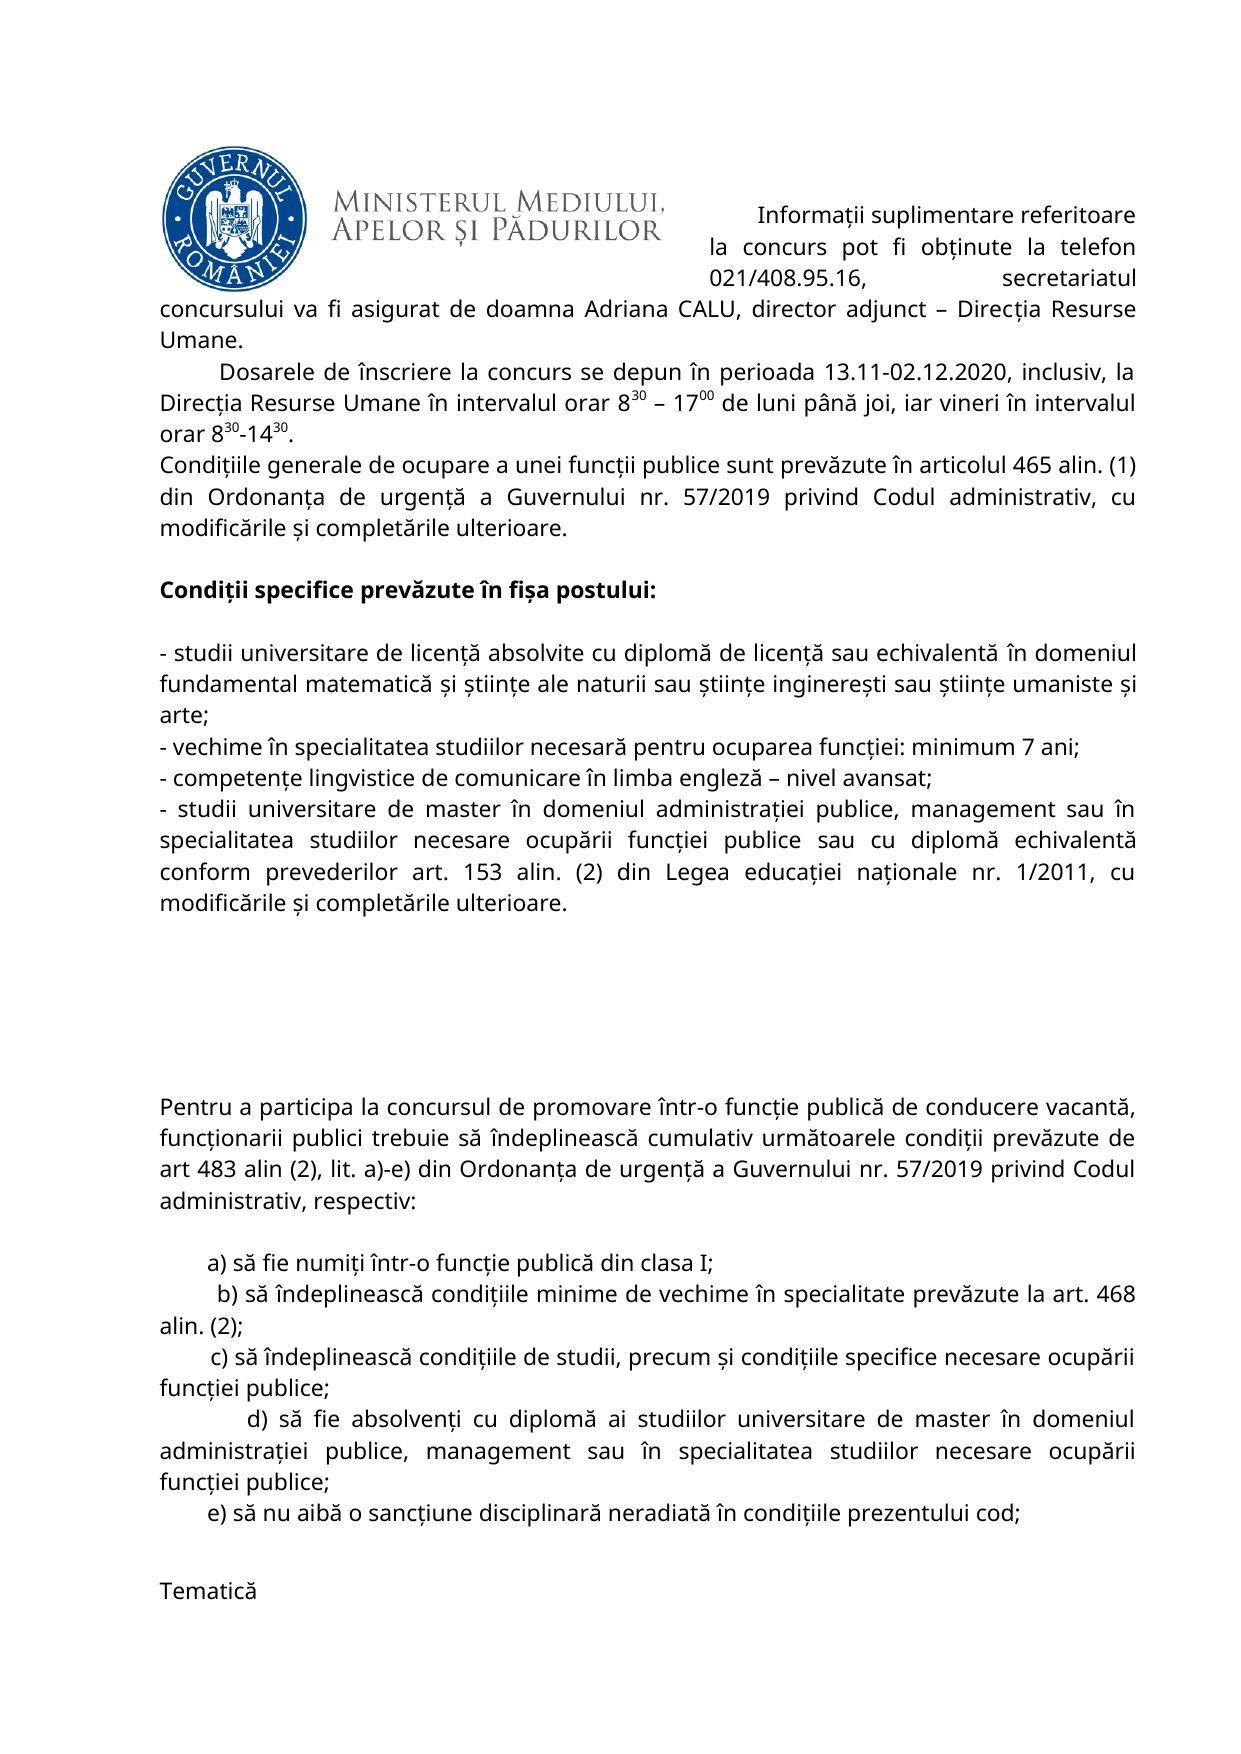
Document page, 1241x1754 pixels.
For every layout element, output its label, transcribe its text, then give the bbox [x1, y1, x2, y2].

text c) să îndeplinească condiţiile de studii, precum şi condiţiile specifice necesare ocupării funcţiei publice; [159, 1341, 1137, 1403]
list - vechime în specialitatea studiilor necesară pentru ocuparea funcţiei: minimum 7 ani; [159, 730, 1137, 762]
list - studii universitare de licenţă absolvite cu diplomă de licenţă sau echivalentă în domeniul fundamental matematică și științe ale naturii sau științe inginerești sau științe umaniste și arte; [159, 637, 1137, 730]
text Dosarele de înscriere la concurs se depun în perioada 13.11-02.12.2020, inclusiv, la Direcția Resurse Umane în intervalul orar 830 – 1700 de luni până joi, iar vineri în intervalul orar 830-1430. [159, 355, 1137, 449]
text Tematică [159, 1575, 1137, 1606]
list - competențe lingvistice de comunicare în limba engleză – nivel avansat; [159, 762, 1137, 793]
text a) să fie numiţi într-o funcţie publică din clasa I; [159, 1247, 1137, 1278]
picture [159, 143, 691, 199]
text b) să îndeplinească condiţiile minime de vechime în specialitate prevăzute la art. 468 alin. (2); [159, 1278, 1137, 1341]
text Condiții specifice prevăzute în fișa postului: [159, 574, 1137, 605]
list - studii universitare de master în domeniul administraţiei publice, management sau în specialitatea studiilor necesare ocupării funcţiei publice sau cu diplomă echivalentă conform prevederilor art. 153 alin. (2) din Legea educaţiei naţionale nr. 1/2011, cu modificările şi completările ulterioare. [159, 793, 1137, 918]
text Informaţii suplimentare referitoare la concurs pot fi obţinute la telefon 021/408.95.16, secretariatul concursului va fi asigurat de doamna Adriana CALU, director adjunct – Direcția Resurse Umane. [159, 199, 1137, 355]
text e) să nu aibă o sancţiune disciplinară neradiată în condiţiile prezentului cod; [159, 1497, 1137, 1528]
text d) să fie absolvenţi cu diplomă ai studiilor universitare de master în domeniul administraţiei publice, management sau în specialitatea studiilor necesare ocupării funcţiei publice; [159, 1403, 1137, 1497]
text Condiţiile generale de ocupare a unei funcții publice sunt prevăzute în articolul 465 alin. (1) din Ordonanța de urgență a Guvernului nr. 57/2019 privind Codul administrativ, cu modificările și completările ulterioare. [159, 449, 1137, 543]
text Pentru a participa la concursul de promovare într-o funcţie publică de conducere vacantă, funcţionarii publici trebuie să îndeplinească cumulativ următoarele condiţii prevăzute de art 483 alin (2), lit. a)-e) din Ordonanța de urgență a Guvernului nr. 57/2019 privind Codul administrativ, respectiv: [159, 1091, 1137, 1216]
